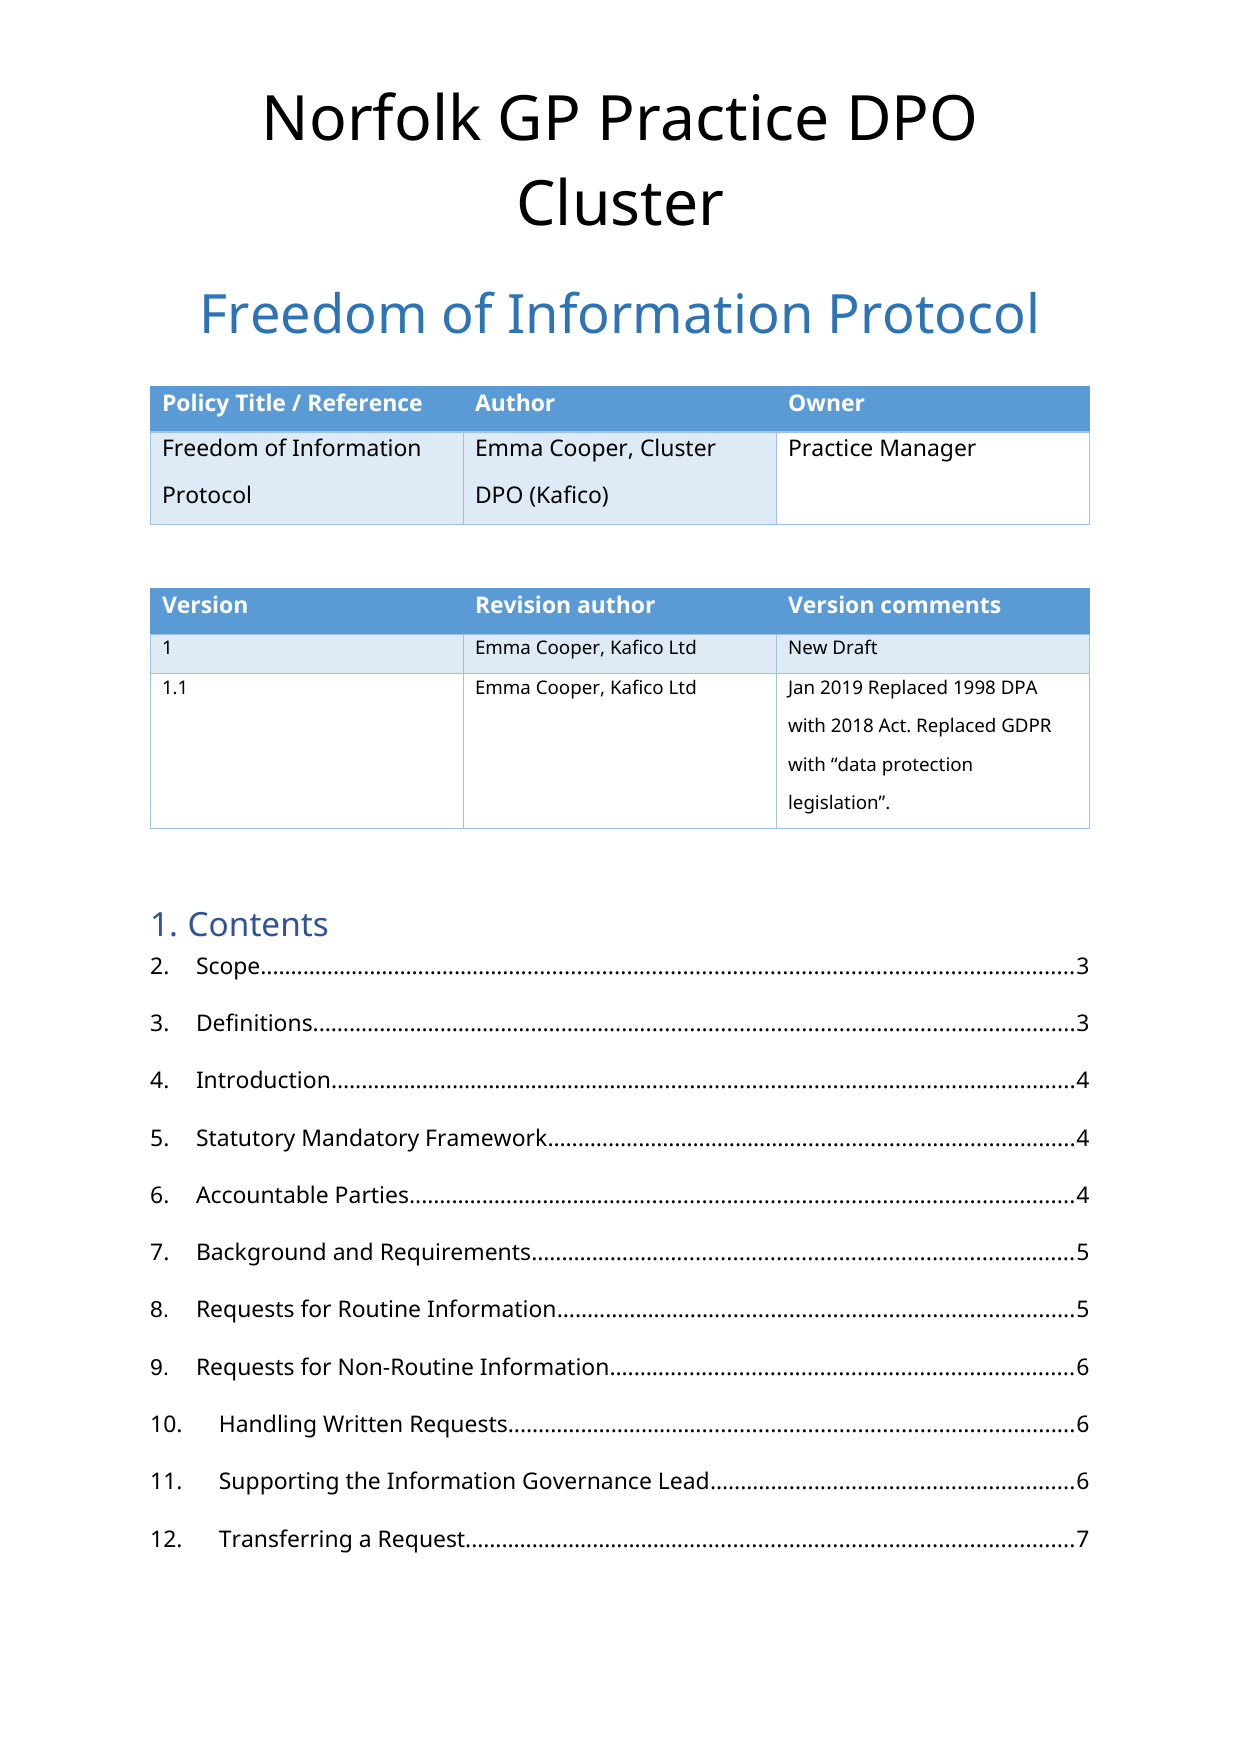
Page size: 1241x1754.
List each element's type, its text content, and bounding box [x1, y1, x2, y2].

table_cell Emma Cooper, Cluster DPO (Kafico) [464, 433, 776, 524]
table_header Author [464, 387, 776, 431]
table_header Version [151, 589, 463, 634]
table_cell Jan 2019 Replaced 1998 DPA with 2018 Act. Replaced GDPR with “data protection legislation”. [777, 674, 1089, 828]
table_cell Freedom of Information Protocol [151, 433, 463, 524]
table_header Owner [777, 387, 1089, 431]
text Freedom of Information Protocol [150, 275, 1090, 349]
table_cell Emma Cooper, Kafico Ltd [464, 674, 776, 828]
table_cell Emma Cooper, Kafico Ltd [464, 635, 776, 673]
table_cell 1.1 [151, 674, 463, 828]
table_cell New Draft [777, 635, 1089, 673]
table_cell Practice Manager [777, 433, 1089, 524]
table_header Revision author [464, 589, 776, 634]
table_header Version comments [777, 589, 1089, 634]
table_header Policy Title / Reference [151, 387, 463, 431]
table_cell 1 [151, 635, 463, 673]
